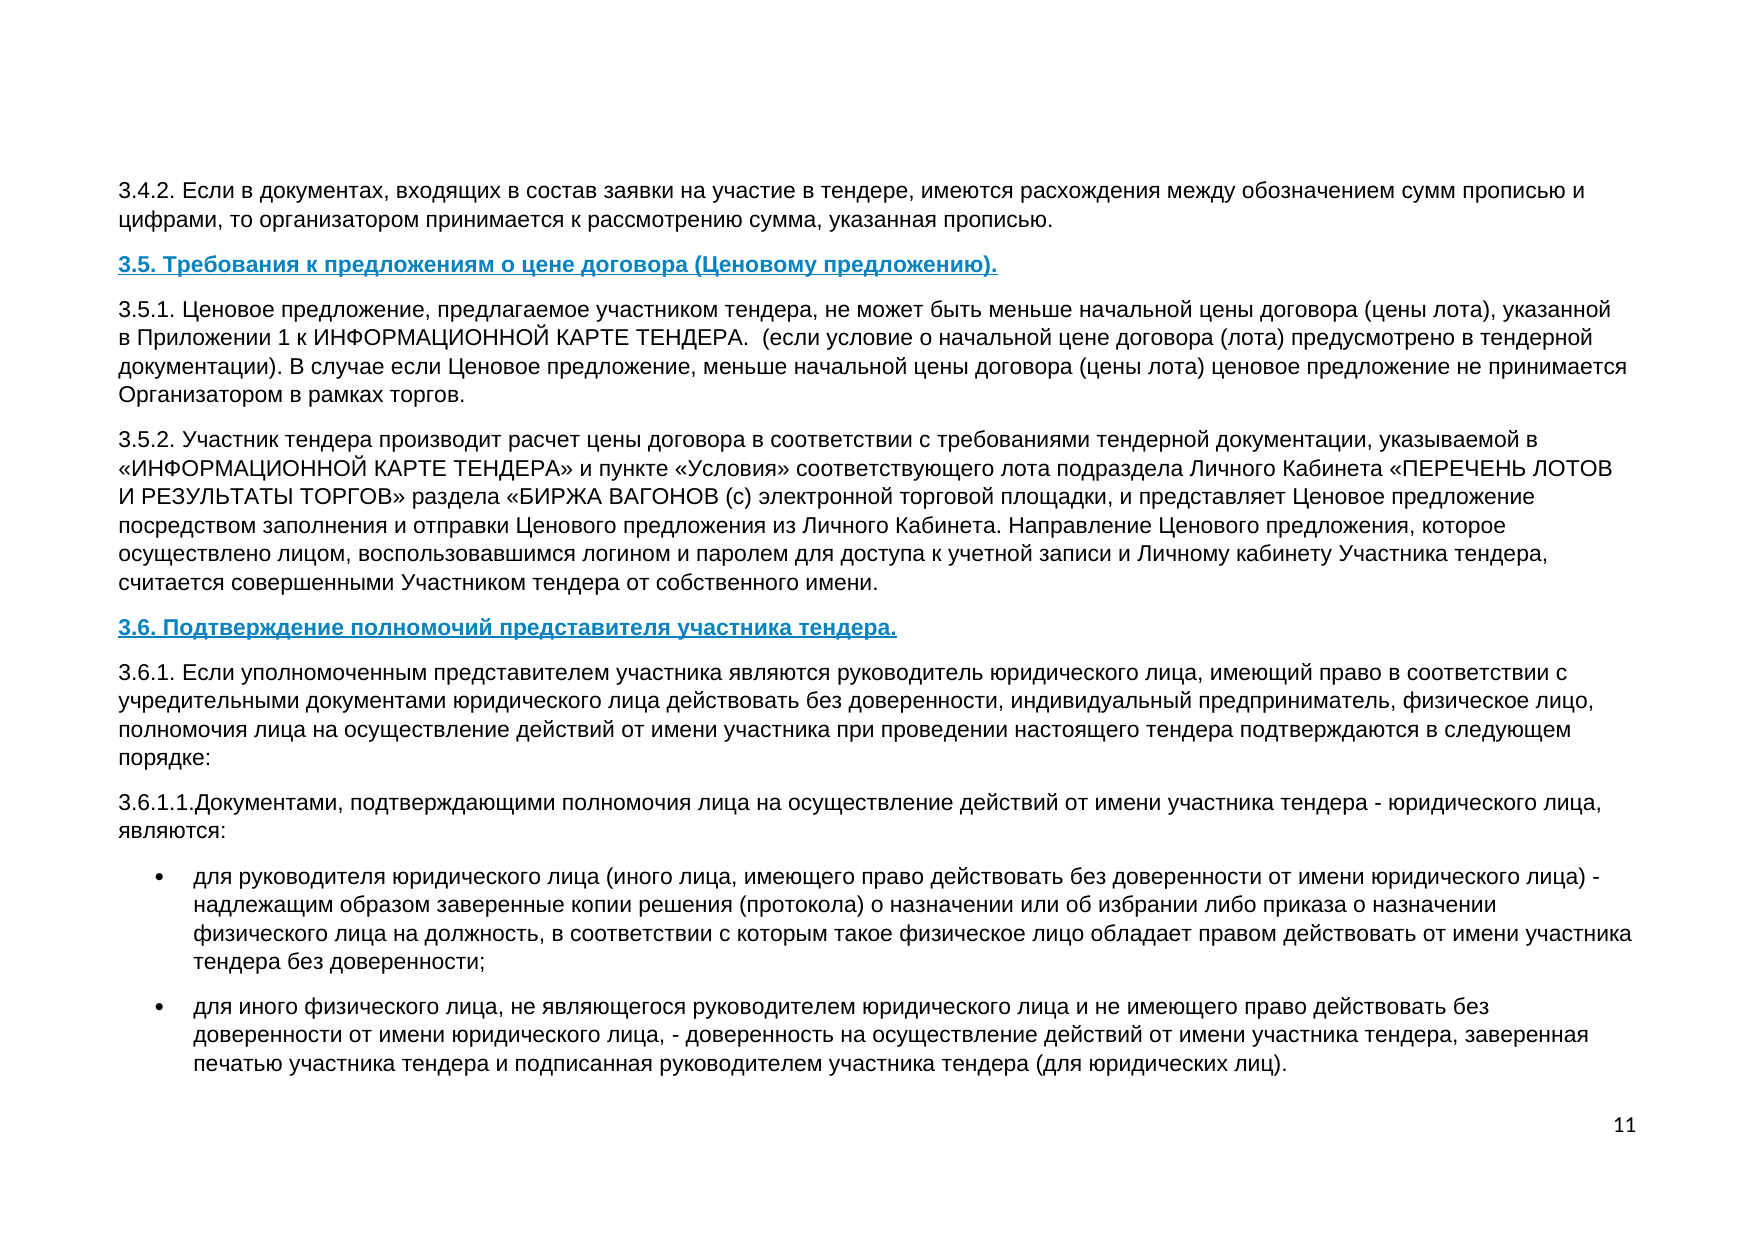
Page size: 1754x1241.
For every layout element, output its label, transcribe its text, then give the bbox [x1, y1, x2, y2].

text 3.6. Подтверждение полномочий представителя участника тендера. [118, 613, 1636, 640]
text 3.5.2. Участник тендера производит расчет цены договора в соответствии с требованиями тендерной документации, указываемой в «ИНФОРМАЦИОННОЙ КАРТЕ ТЕНДЕРА» и пункте «Условия» соответствующего лота подраздела Личного Кабинета «ПЕРЕЧЕНЬ ЛОТОВ И РЕЗУЛЬТАТЫ ТОРГОВ» раздела «БИРЖА ВАГОНОВ (с) электронной торговой площадки, и представляет Ценовое предложение посредством заполнения и отправки Ценового предложения из Личного Кабинета. Направление Ценового предложения, которое осуществлено лицом, воспользовавшимся логином и паролем для доступа к учетной записи и Личному кабинету Участника тендера, считается совершенными Участником тендера от собственного имени. [118, 426, 1636, 595]
text 3.4.2. Если в документах, входящих в состав заявки на участие в тендере, имеются расхождения между обозначением сумм прописью и цифрами, то организатором принимается к рассмотрению сумма, указанная прописью. [118, 177, 1636, 232]
list для иного физического лица, не являющегося руководителем юридического лица и не имеющего право действовать без доверенности от имени юридического лица, - доверенность на осуществление действий от имени участника тендера, заверенная печатью участника тендера и подписанная руководителем участника тендера (для юридических лиц). [156, 993, 1636, 1076]
text 3.5.1. Ценовое предложение, предлагаемое участником тендера, не может быть меньше начальной цены договора (цены лота), указанной в Приложении 1 к ИНФОРМАЦИОННОЙ КАРТЕ ТЕНДЕРА. (если условие о начальной цене договора (лота) предусмотрено в тендерной документации). В случае если Ценовое предложение, меньше начальной цены договора (цены лота) ценовое предложение не принимается Организатором в рамках торгов. [118, 296, 1636, 407]
text 3.5. Требования к предложениям о цене договора (Ценовому предложению). [118, 251, 1636, 277]
list для руководителя юридического лица (иного лица, имеющего право действовать без доверенности от имени юридического лица) - надлежащим образом заверенные копии решения (протокола) о назначении или об избрании либо приказа о назначении физического лица на должность, в соответствии с которым такое физическое лицо обладает правом действовать от имени участника тендера без доверенности; [156, 863, 1636, 974]
text 3.6.1. Если уполномоченным представителем участника являются руководитель юридического лица, имеющий право в соответствии с учредительными документами юридического лица действовать без доверенности, индивидуальный предприниматель, физическое лицо, полномочия лица на осуществление действий от имени участника при проведении настоящего тендера подтверждаются в следующем порядке: [118, 659, 1636, 770]
text 3.6.1.1.Документами, подтверждающими полномочия лица на осуществление действий от имени участника тендера - юридического лица, являются: [118, 789, 1636, 844]
